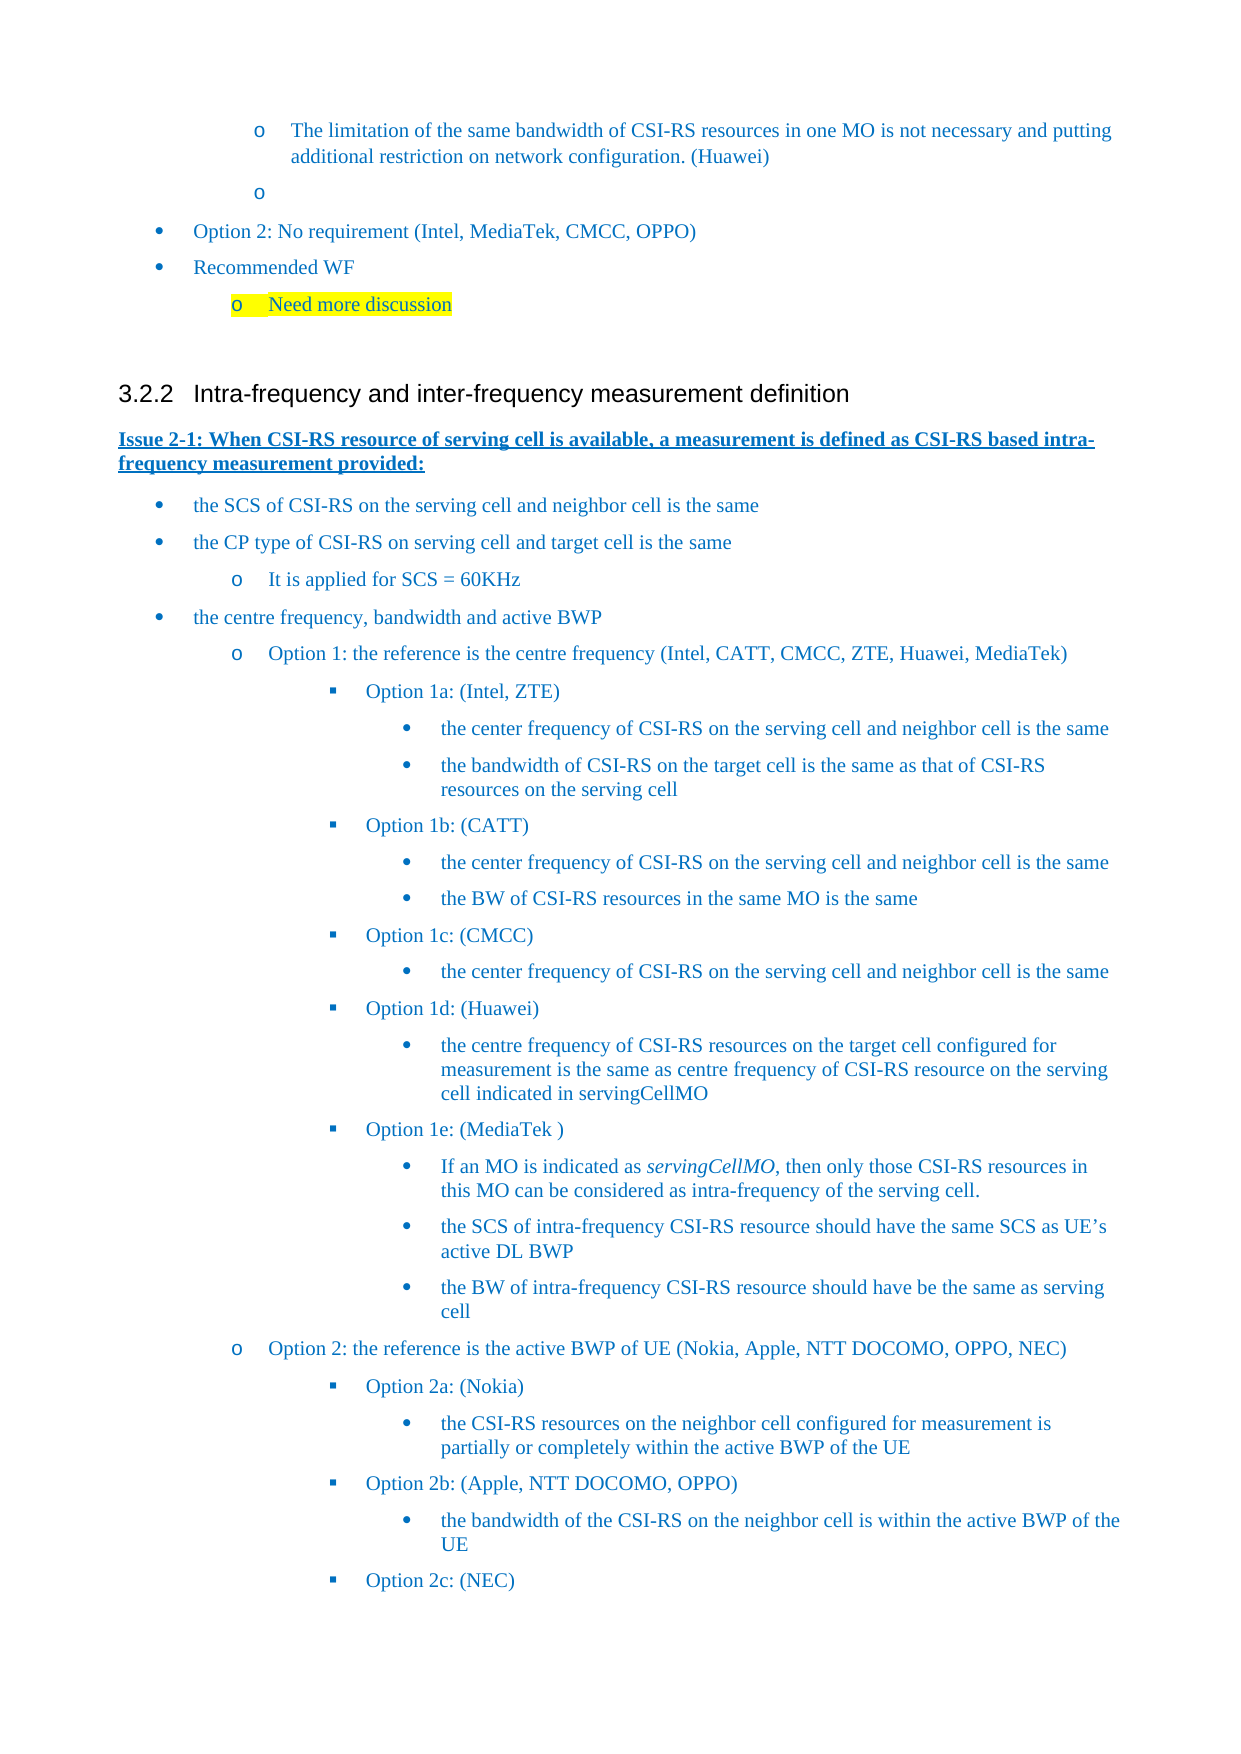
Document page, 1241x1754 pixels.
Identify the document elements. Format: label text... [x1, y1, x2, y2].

list Option 1e: (MediaTek ) [328, 1117, 1122, 1141]
list the BW of CSI-RS resources in the same MO is the same [403, 886, 1122, 910]
list Option 1d: (Huawei) [328, 996, 1122, 1020]
list Option 1: the reference is the centre frequency (Intel, CATT, CMCC, ZTE, Huawei, MediaTek) [231, 641, 1122, 667]
list the SCS of intra-frequency CSI-RS resource should have the same SCS as UE’s active DL BWP [403, 1214, 1122, 1263]
list the BW of intra-frequency CSI-RS resource should have be the same as serving cell [403, 1275, 1122, 1323]
list Option 2: the reference is the active BWP of UE (Nokia, Apple, NTT DOCOMO, OPPO, NEC) [231, 1336, 1122, 1361]
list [403, 1508, 1122, 1556]
list the SCS of CSI-RS on the serving cell and neighbor cell is the same [156, 493, 1122, 517]
list Recommended WF [156, 255, 1122, 279]
list Need more discussion [268, 292, 1122, 317]
list If an MO is indicated as servingCellMO, then only those CSI-RS resources in this MO can be considered as intra-frequency of the serving cell. [403, 1154, 1122, 1202]
list Option 2: No requirement (Intel, MediaTek, CMCC, OPPO) [156, 218, 1122, 243]
list Option 1c: (CMCC) [328, 923, 1122, 947]
list the center frequency of CSI-RS on the serving cell and neighbor cell is the same [403, 850, 1122, 874]
list Option 2b: (Apple, NTT DOCOMO, OPPO) [328, 1471, 1122, 1495]
list the centre frequency of CSI-RS resources on the target cell configured for measurement is the same as centre frequency of CSI-RS resource on the serving cell indicated in servingCellMO [403, 1033, 1122, 1105]
list the center frequency of CSI-RS on the serving cell and neighbor cell is the same [403, 716, 1122, 740]
text Issue 2-1: When CSI-RS resource of serving cell is available, a measurement is defined as CSI-RS based intra-frequency measurement provided: [118, 426, 1122, 474]
list Option 1b: (CATT) [328, 813, 1122, 837]
list Option 2c: (NEC) [328, 1568, 1122, 1592]
list the center frequency of CSI-RS on the serving cell and neighbor cell is the same [403, 959, 1122, 983]
list the CSI-RS resources on the neighbor cell configured for measurement is partially or completely within the active BWP of the UE [403, 1411, 1122, 1459]
list the CP type of CSI-RS on serving cell and target cell is the same [156, 530, 1122, 554]
list the centre frequency, bandwidth and active BWP [156, 605, 1122, 629]
list the bandwidth of CSI-RS on the target cell is the same as that of CSI-RS resources on the serving cell [403, 753, 1122, 801]
list It is applied for SCS = 60KHz [231, 566, 1122, 592]
list Option 1a: (Intel, ZTE) [328, 679, 1122, 703]
subtitle Intra-frequency and inter-frequency measurement definition [118, 379, 1122, 408]
list Option 2a: (Nokia) [328, 1374, 1122, 1398]
list The limitation of the same bandwidth of CSI-RS resources in one MO is not necessary and putting additional restriction on network configuration. (Huawei) [253, 118, 1122, 168]
